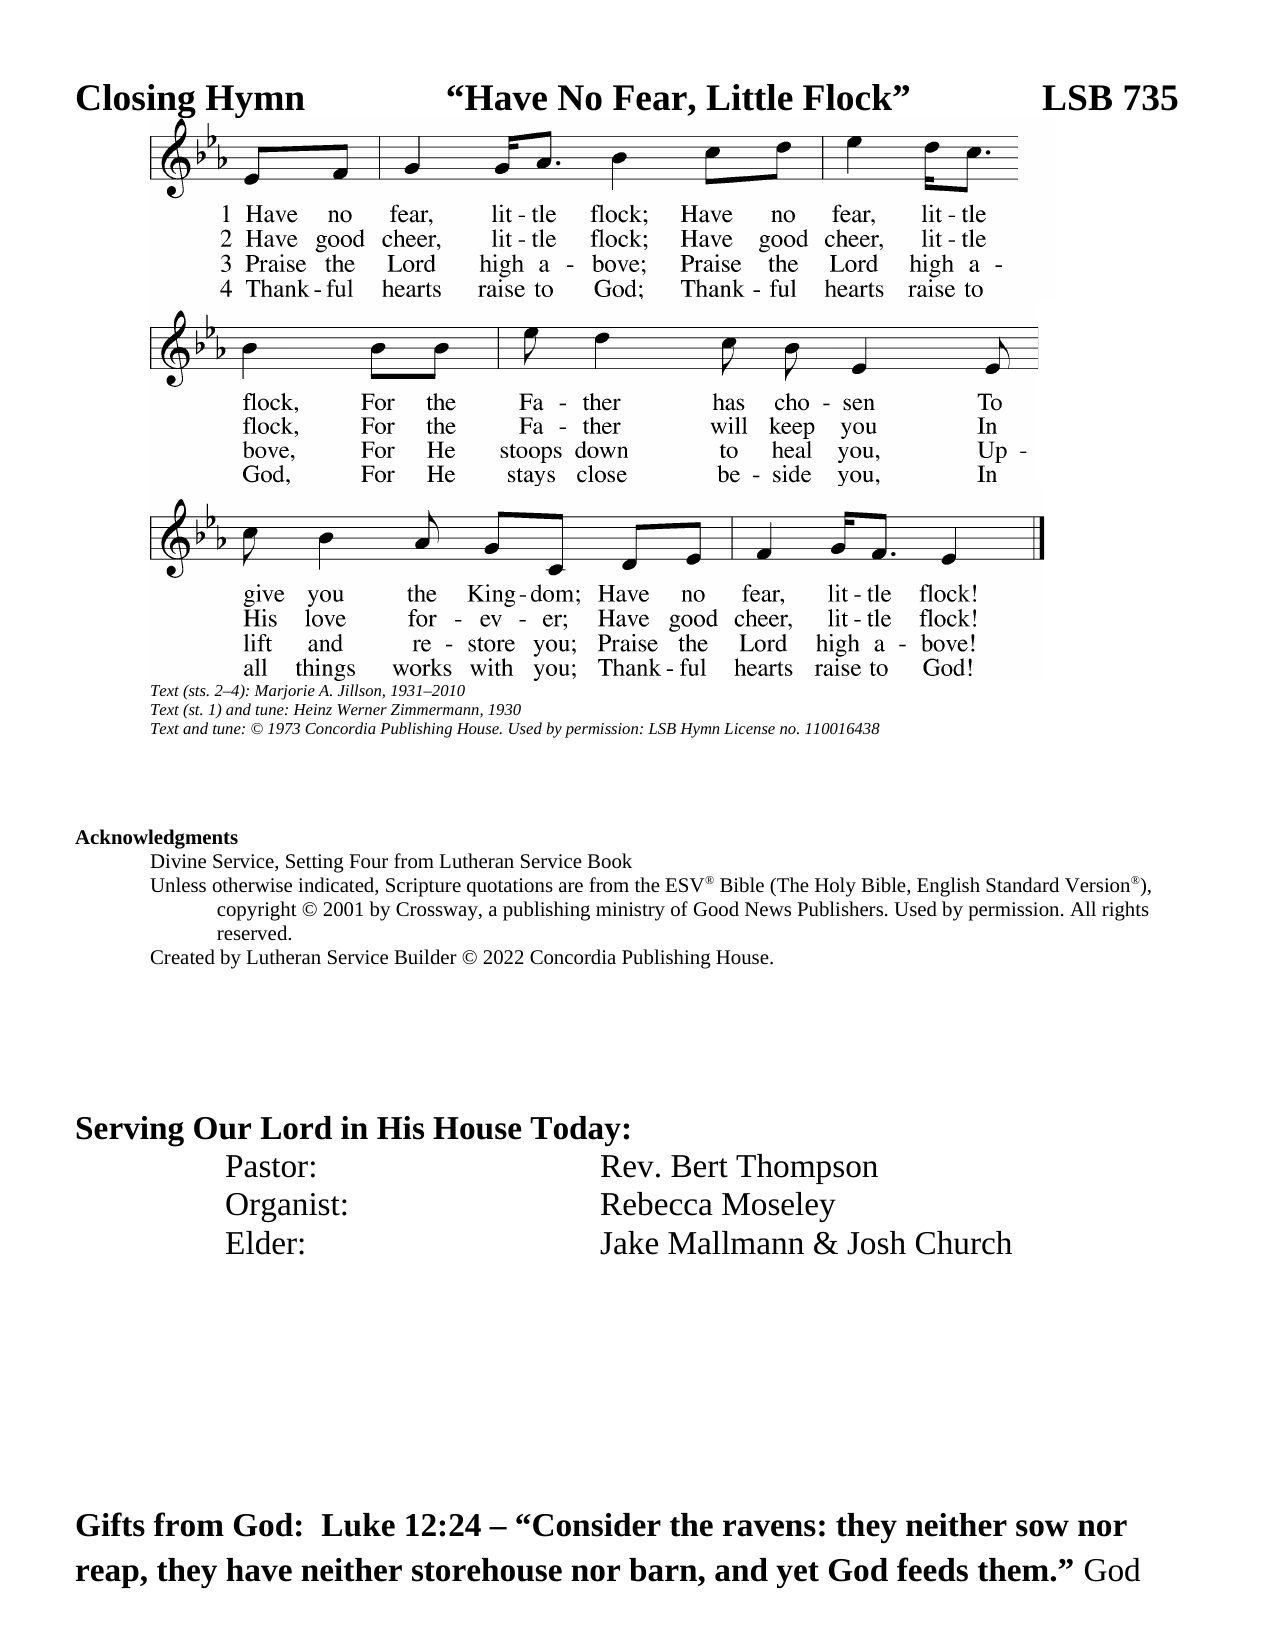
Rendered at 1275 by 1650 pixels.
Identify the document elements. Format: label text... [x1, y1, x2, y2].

picture [150, 118, 1057, 681]
text Divine Service, Setting Four from Lutheran Service Book [150, 849, 1200, 873]
text Elder: Jake Mallmann & Josh Church [75, 1223, 1200, 1261]
text Organist: Rebecca Moseley [75, 1185, 1200, 1223]
text Closing Hymn “Have No Fear, Little Flock” LSB 735 [75, 75, 1200, 118]
text Acknowledgments [75, 824, 1200, 849]
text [75, 1506, 1200, 1588]
text Pastor: Rev. Bert Thompson [75, 1146, 1200, 1185]
text Serving Our Lord in His House Today: [75, 1108, 1200, 1146]
text Created by Lutheran Service Builder © 2022 Concordia Publishing House. [150, 945, 1200, 969]
text Unless otherwise indicated, Scripture quotations are from the ESV® Bible (The Holy Bible, English Standard Version®), copyright © 2001 by Crossway, a publishing ministry of Good News Publishers. Used by permission. All rights reserved. [150, 873, 1200, 945]
text Text (sts. 2–4): Marjorie A. Jillson, 1931–2010 Text (st. 1) and tune: Heinz Werner Zimmermann, 1930 Text and tune: © 1973 Concordia Publishing House. Used by permission: LSB Hymn License no. 110016438 [150, 681, 1200, 738]
